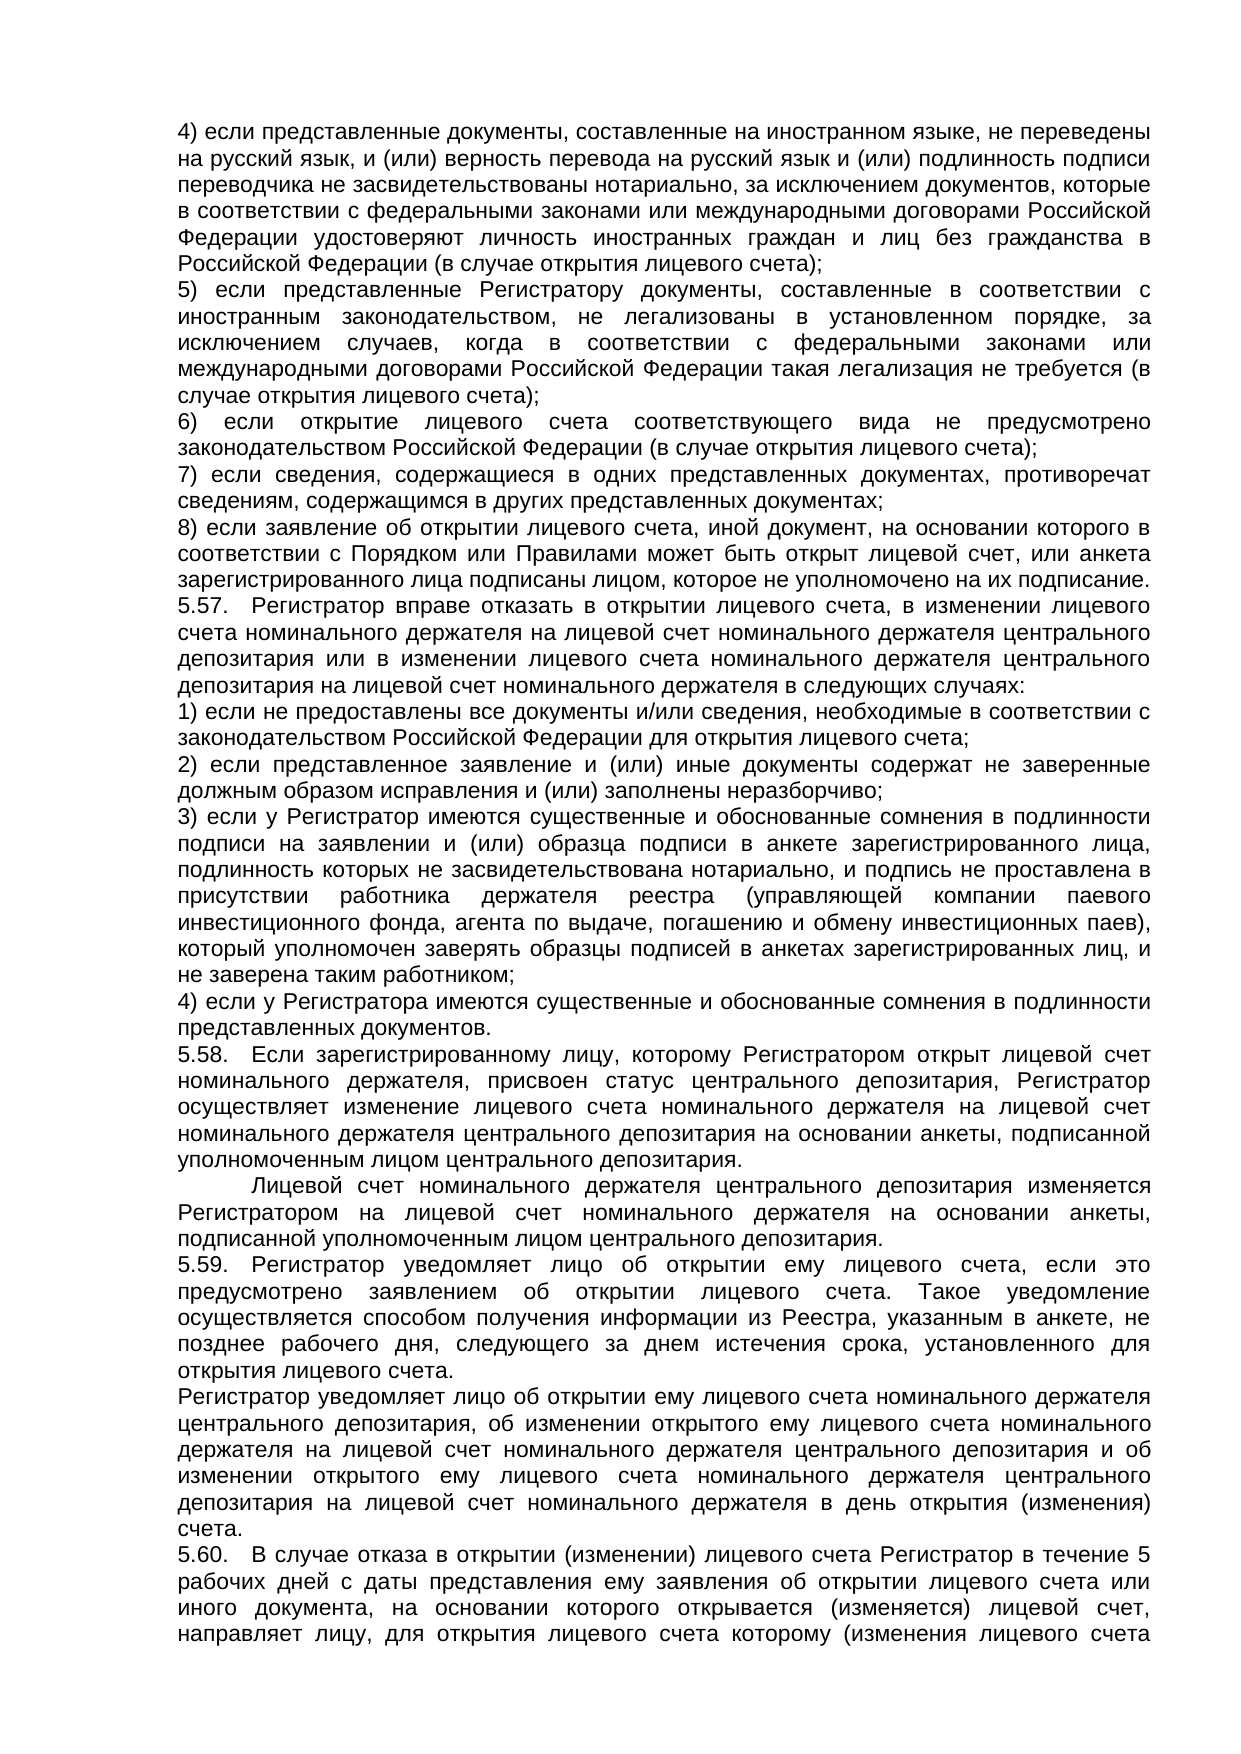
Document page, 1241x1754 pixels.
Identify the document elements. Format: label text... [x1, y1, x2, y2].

text 1) если не предоставлены все документы и/или сведения, необходимые в соответствии с законодательством Российской Федерации для открытия лицевого счета; [177, 698, 1152, 751]
text 5) если представленные Регистратору документы, составленные в соответствии с иностранным законодательством, не легализованы в установленном порядке, за исключением случаев, когда в соответствии с федеральными законами или международными договорами Российской Федерации такая легализация не требуется (в случае открытия лицевого счета); [177, 276, 1152, 408]
text 7) если сведения, содержащиеся в одних представленных документах, противоречат сведениям, содержащимся в других представленных документах; [177, 461, 1152, 513]
list Регистратор вправе отказать в открытии лицевого счета, в изменении лицевого счета номинального держателя на лицевой счет номинального держателя центрального депозитария или в изменении лицевого счета номинального держателя центрального депозитария на лицевой счет номинального держателя в следующих случаях: [177, 592, 1152, 698]
text 4) если представленные документы, составленные на иностранном языке, не переведены на русский язык, и (или) верность перевода на русский язык и (или) подлинность подписи переводчика не засвидетельствованы нотариально, за исключением документов, которые в соответствии с федеральными законами или международными договорами Российской Федерации удостоверяют личность иностранных граждан и лиц без гражданства в Российской Федерации (в случае открытия лицевого счета); [177, 118, 1152, 276]
text 8) если заявление об открытии лицевого счета, иной документ, на основании которого в соответствии с Порядком или Правилами может быть открыт лицевой счет, или анкета зарегистрированного лица подписаны лицом, которое не уполномочено на их подписание. [177, 513, 1152, 592]
text Лицевой счет номинального держателя центрального депозитария изменяется Регистратором на лицевой счет номинального держателя на основании анкеты, подписанной уполномоченным лицом центрального депозитария. [177, 1172, 1152, 1251]
list Если зарегистрированному лицу, которому Регистратором открыт лицевой счет номинального держателя, присвоен статус центрального депозитария, Регистратор осуществляет изменение лицевого счета номинального держателя на лицевой счет номинального держателя центрального депозитария на основании анкеты, подписанной уполномоченным лицом центрального депозитария. [177, 1041, 1152, 1172]
text Регистратор уведомляет лицо об открытии ему лицевого счета номинального держателя центрального депозитария, об изменении открытого ему лицевого счета номинального держателя на лицевой счет номинального держателя центрального депозитария и об изменении открытого ему лицевого счета номинального держателя центрального депозитария на лицевой счет номинального держателя в день открытия (изменения) счета. [177, 1383, 1152, 1541]
text 3) если у Регистратор имеются существенные и обоснованные сомнения в подлинности подписи на заявлении и (или) образца подписи в анкете зарегистрированного лица, подлинность которых не засвидетельствована нотариально, и подпись не проставлена в присутствии работника держателя реестра (управляющей компании паевого инвестиционного фонда, агента по выдаче, погашению и обмену инвестиционных паев), который уполномочен заверять образцы подписей в анкетах зарегистрированных лиц, и не заверена таким работником; [177, 803, 1152, 988]
text 4) если у Регистратора имеются существенные и обоснованные сомнения в подлинности представленных документов. [177, 988, 1152, 1041]
text 6) если открытие лицевого счета соответствующего вида не предусмотрено законодательством Российской Федерации (в случае открытия лицевого счета); [177, 408, 1152, 461]
text 2) если представленное заявление и (или) иные документы содержат не заверенные должным образом исправления и (или) заполнены неразборчиво; [177, 751, 1152, 803]
list Регистратор уведомляет лицо об открытии ему лицевого счета, если это предусмотрено заявлением об открытии лицевого счета. Такое уведомление осуществляется способом получения информации из Реестра, указанным в анкете, не позднее рабочего дня, следующего за днем истечения срока, установленного для открытия лицевого счета. [177, 1251, 1152, 1383]
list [177, 1541, 1152, 1647]
